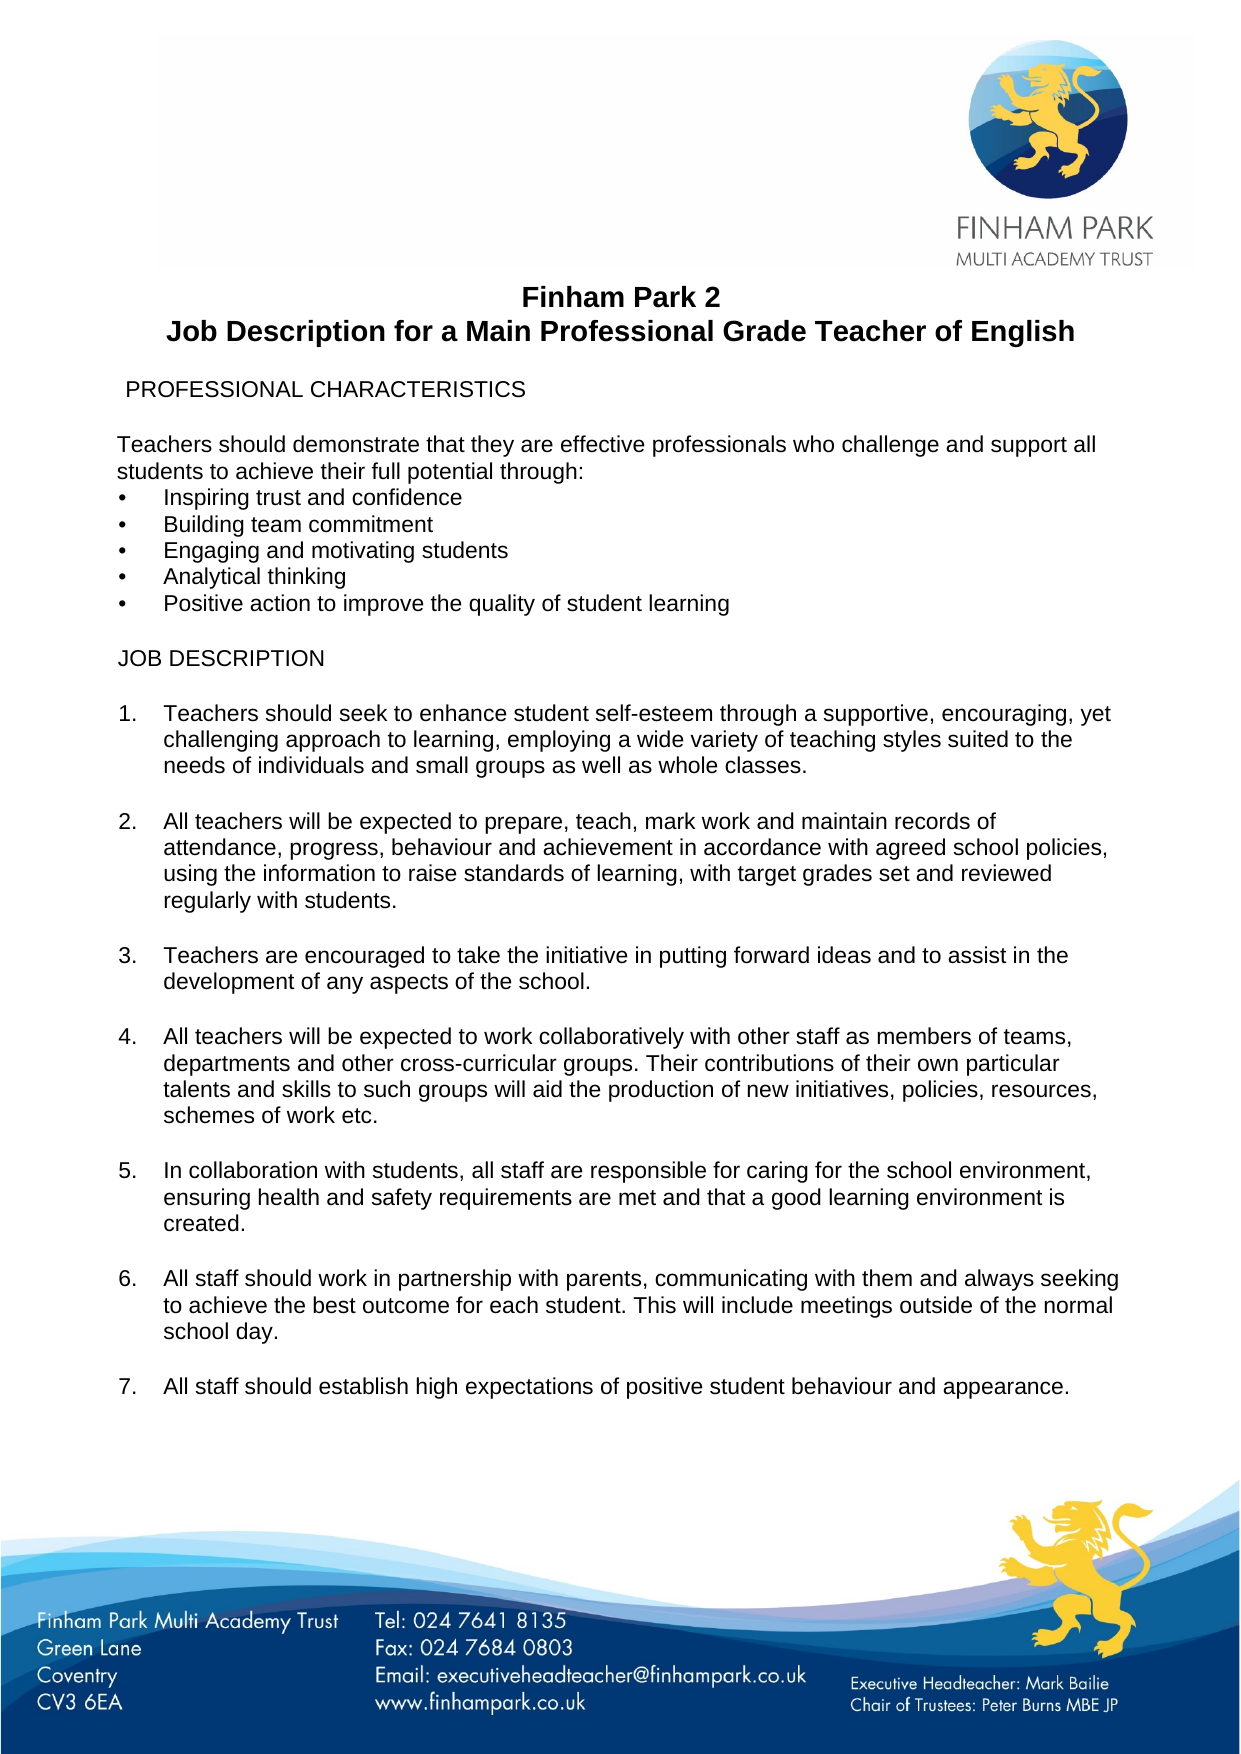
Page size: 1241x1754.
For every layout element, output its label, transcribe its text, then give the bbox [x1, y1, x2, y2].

text PROFESSIONAL CHARACTERISTICS [118, 376, 1122, 403]
list Analytical thinking [118, 563, 1122, 589]
list Building team commitment [118, 511, 1122, 537]
list Teachers are encouraged to take the initiative in putting forward ideas and to assist in the development of any aspects of the school. [118, 942, 1122, 994]
list Engaging and motivating students [118, 537, 1122, 563]
picture [0, 1476, 1240, 1754]
list All staff should establish high expectations of positive student behaviour and appearance. [118, 1373, 1122, 1399]
subtitle JOB DESCRIPTION [118, 645, 1122, 671]
list All teachers will be expected to prepare, teach, mark work and maintain records of attendance, progress, behaviour and achievement in accordance with agreed school policies, using the information to raise standards of learning, with target grades set and reviewed regularly with students. [118, 808, 1122, 913]
list Teachers should seek to enhance student self-esteem through a supportive, encouraging, yet challenging approach to learning, employing a wide variety of teaching styles suited to the needs of individuals and small groups as well as whole classes. [118, 700, 1122, 779]
list Inspiring trust and confidence [118, 484, 1122, 511]
list All staff should work in partnership with parents, communicating with them and always seeking to achieve the best outcome for each student. This will include meetings outside of the normal school day. [118, 1265, 1122, 1344]
list In collaboration with students, all staff are responsible for caring for the school environment, ensuring health and safety requirements are met and that a good learning environment is created. [118, 1157, 1122, 1236]
text Job Description for a Main Professional Grade Teacher of English [120, 314, 1122, 348]
text Finham Park 2 [120, 281, 1122, 314]
list All teachers will be expected to work collaboratively with other staff as members of teams, departments and other cross-curricular groups. Their contributions of their own particular talents and skills to such groups will aid the production of new initiatives, policies, resources, schemes of work etc. [118, 1023, 1122, 1129]
picture [155, 34, 1195, 269]
list Positive action to improve the quality of student learning [118, 589, 1122, 616]
text Teachers should demonstrate that they are effective professionals who challenge and support all students to achieve their full potential through: [117, 431, 1122, 484]
